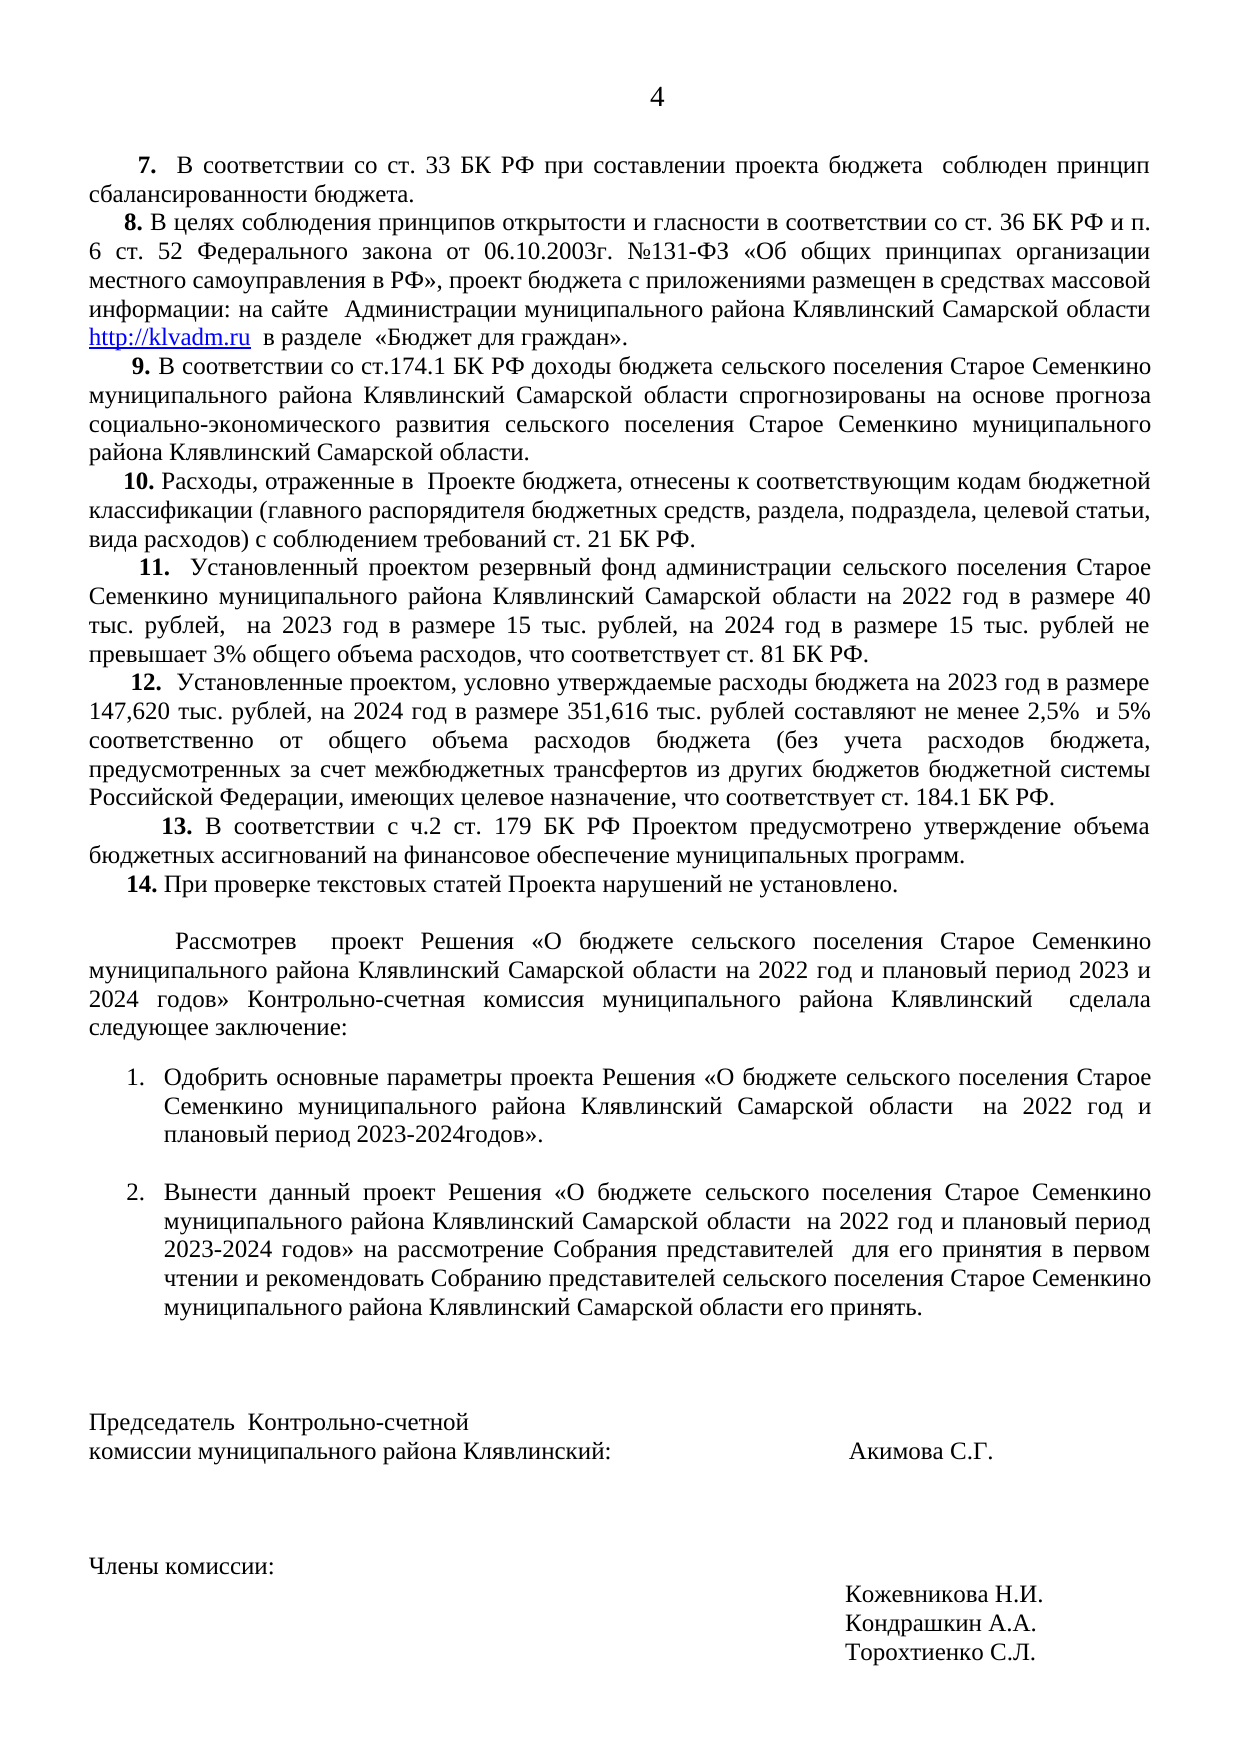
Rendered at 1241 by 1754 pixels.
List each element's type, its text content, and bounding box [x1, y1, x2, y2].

text Члены комиссии: [89, 1551, 1152, 1579]
text комиссии муниципального района Клявлинский: Акимова С.Г. [89, 1436, 1152, 1464]
text Кожевникова Н.И. [89, 1579, 1152, 1608]
text 7. В соответствии со ст. 33 БК РФ при составлении проекта бюджета соблюден принцип сбалансированности бюджета. [89, 150, 1152, 207]
list Вынести данный проект Решения «О бюджете сельского поселения Старое Семенкино муниципального района Клявлинский Самарской области на 2022 год и плановый период 2023-2024 годов» на рассмотрение Собрания представителей для его принятия в первом чтении и рекомендовать Собранию представителей сельского поселения Старое Семенкино муниципального района Клявлинский Самарской области его принять. [126, 1177, 1152, 1321]
list Одобрить основные параметры проекта Решения «О бюджете сельского поселения Старое Семенкино муниципального района Клявлинский Самарской области на 2022 год и плановый период 2023-2024годов». [126, 1062, 1152, 1148]
text 14. При проверке текстовых статей Проекта нарушений не установлено. [89, 869, 1152, 897]
text 11. Установленный проектом резервный фонд администрации сельского поселения Старое Семенкино муниципального района Клявлинский Самарской области на 2022 год в размере 40 тыс. рублей, на 2023 год в размере 15 тыс. рублей, на 2024 год в размере 15 тыс. рублей не превышает 3% общего объема расходов, что соответствует ст. 81 БК РФ. [89, 552, 1152, 667]
title 8. В целях соблюдения принципов открытости и гласности в соответствии со ст. 36 БК РФ и п. 6 ст. 52 Федерального закона от 06.10.2003г. №131-ФЗ «Об общих принципах организации местного самоуправления в РФ», проект бюджета с приложениями размещен в средствах массовой информации: на сайте Администрации муниципального района Клявлинский Самарской области http://klvadm.ru в разделе «Бюджет для граждан». [89, 207, 1152, 351]
text 10. Расходы, отраженные в Проекте бюджета, отнесены к соответствующим кодам бюджетной классификации (главного распорядителя бюджетных средств, раздела, подраздела, целевой статьи, вида расходов) с соблюдением требований ст. 21 БК РФ. [89, 466, 1152, 552]
text 9. В соответствии со ст.174.1 БК РФ доходы бюджета сельского поселения Старое Семенкино муниципального района Клявлинский Самарской области спрогнозированы на основе прогноза социально-экономического развития сельского поселения Старое Семенкино муниципального района Клявлинский Самарской области. [89, 351, 1152, 466]
text 13. В соответствии с ч.2 ст. 179 БК РФ Проектом предусмотрено утверждение объема бюджетных ассигнований на финансовое обеспечение муниципальных программ. [89, 811, 1152, 869]
text Кондрашкин А.А. [89, 1608, 1152, 1637]
text 12. Установленные проектом, условно утверждаемые расходы бюджета на 2023 год в размере 147,620 тыс. рублей, на 2024 год в размере 351,616 тыс. рублей составляют не менее 2,5% и 5% соответственно от общего объема расходов бюджета (без учета расходов бюджета, предусмотренных за счет межбюджетных трансфертов из других бюджетов бюджетной системы Российской Федерации, имеющих целевое назначение, что соответствует ст. 184.1 БК РФ. [89, 667, 1152, 811]
text Торохтиенко С.Л. [89, 1637, 1152, 1666]
text Председатель Контрольно-счетной [89, 1407, 1152, 1436]
text Рассмотрев проект Решения «О бюджете сельского поселения Старое Семенкино муниципального района Клявлинский Самарской области на 2022 год и плановый период 2023 и 2024 годов» Контрольно-счетная комиссия муниципального района Клявлинский сделала следующее заключение: [89, 926, 1152, 1041]
